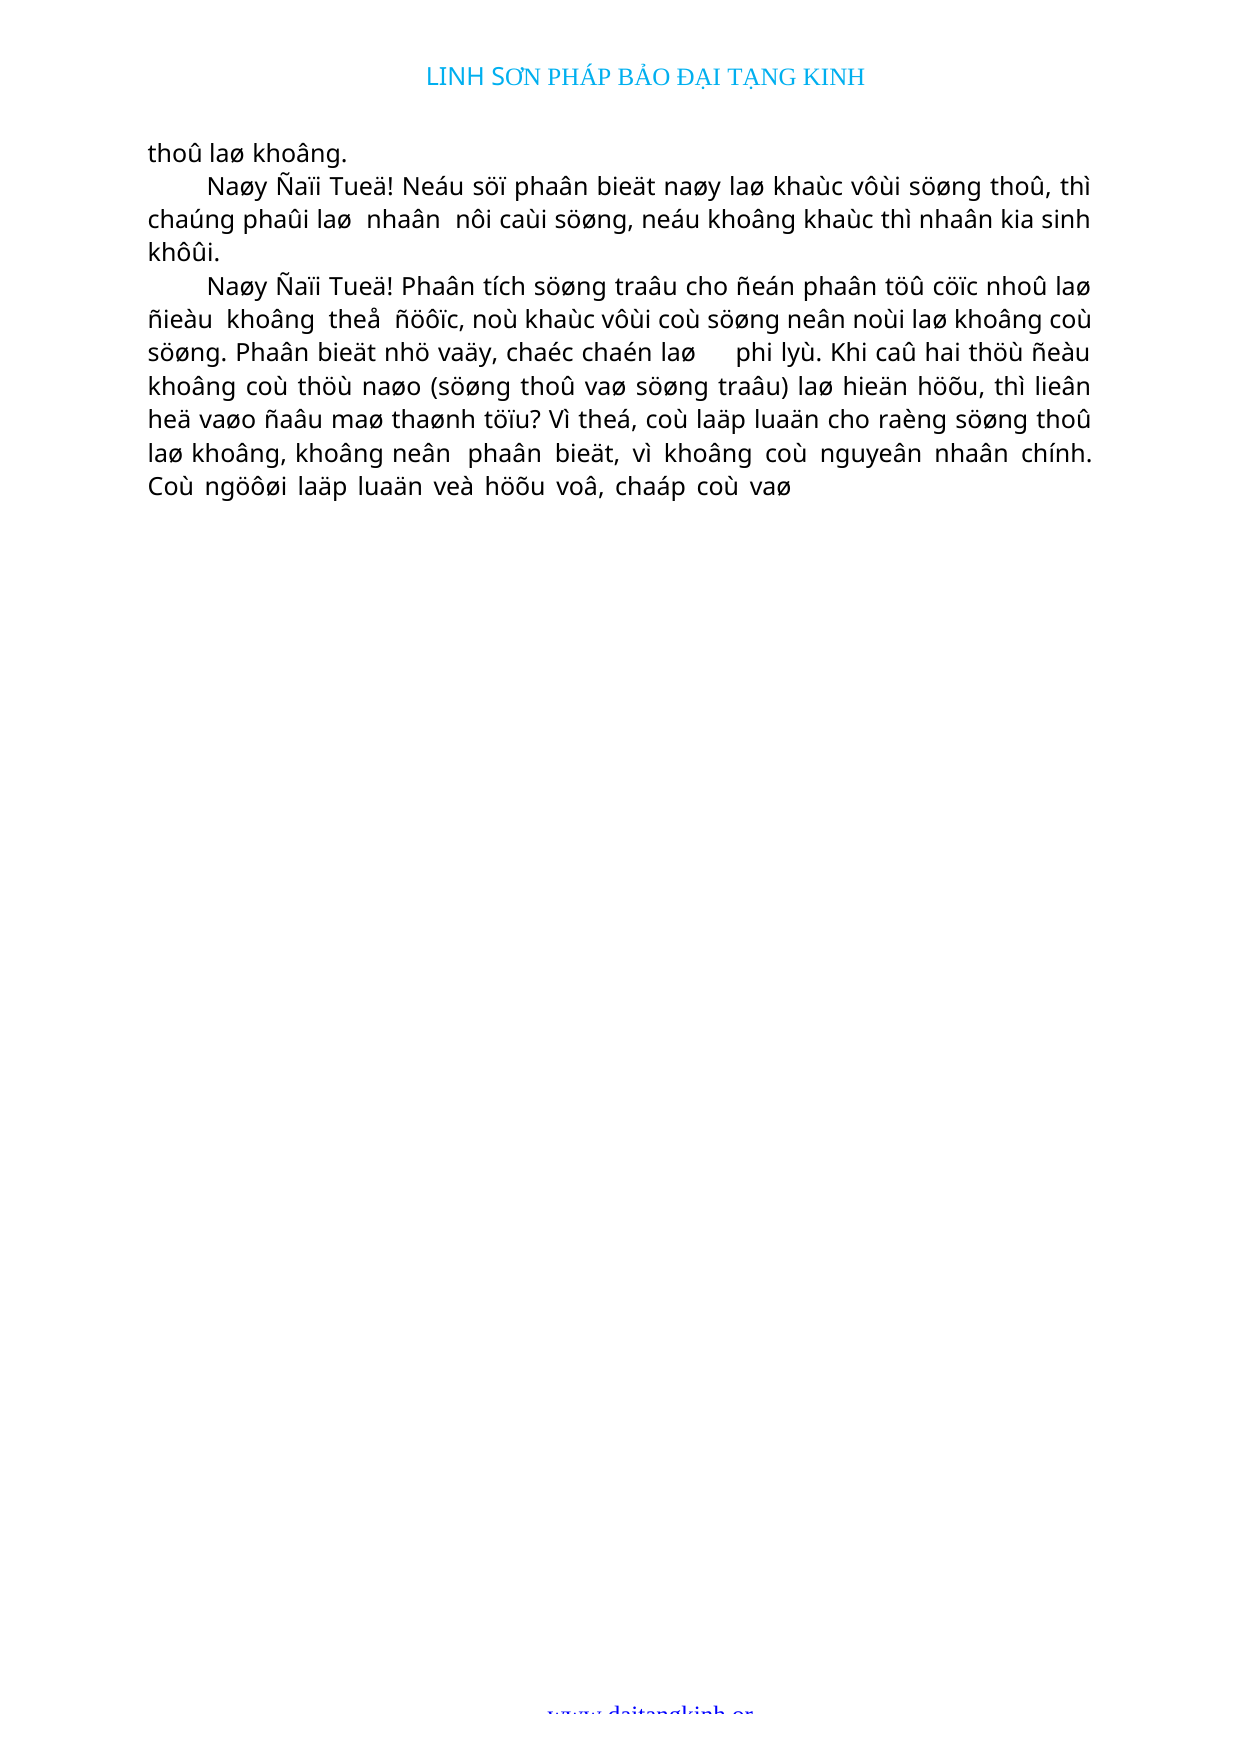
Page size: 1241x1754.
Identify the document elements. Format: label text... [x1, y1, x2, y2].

text Naøy Ñaïi Tueä! Phaân tích söøng traâu cho ñeán phaân töû cöïc nhoû laø ñieàu khoâng theå ñöôïc, noù khaùc vôùi coù söøng neân noùi laø khoâng coù söøng. Phaân bieät nhö vaäy, chaéc chaén laø phi lyù. Khi caû hai thöù ñeàu khoâng coù thöù naøo (söøng thoû vaø söøng traâu) laø hieän höõu, thì lieân heä vaøo ñaâu maø thaønh töïu? Vì theá, coù laäp luaän cho raèng söøng thoû laø khoâng, khoâng neân phaân bieät, vì khoâng coù nguyeân nhaân chính. Coù ngöôøi laäp luaän veà höõu voâ, chaáp coù vaø [147, 269, 1093, 503]
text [147, 135, 1093, 169]
text Naøy Ñaïi Tueä! Neáu söï phaân bieät naøy laø khaùc vôùi söøng thoû, thì chaúng phaûi laø nhaân nôi caùi söøng, neáu khoâng khaùc thì nhaân kia sinh khôûi. [147, 169, 1093, 269]
